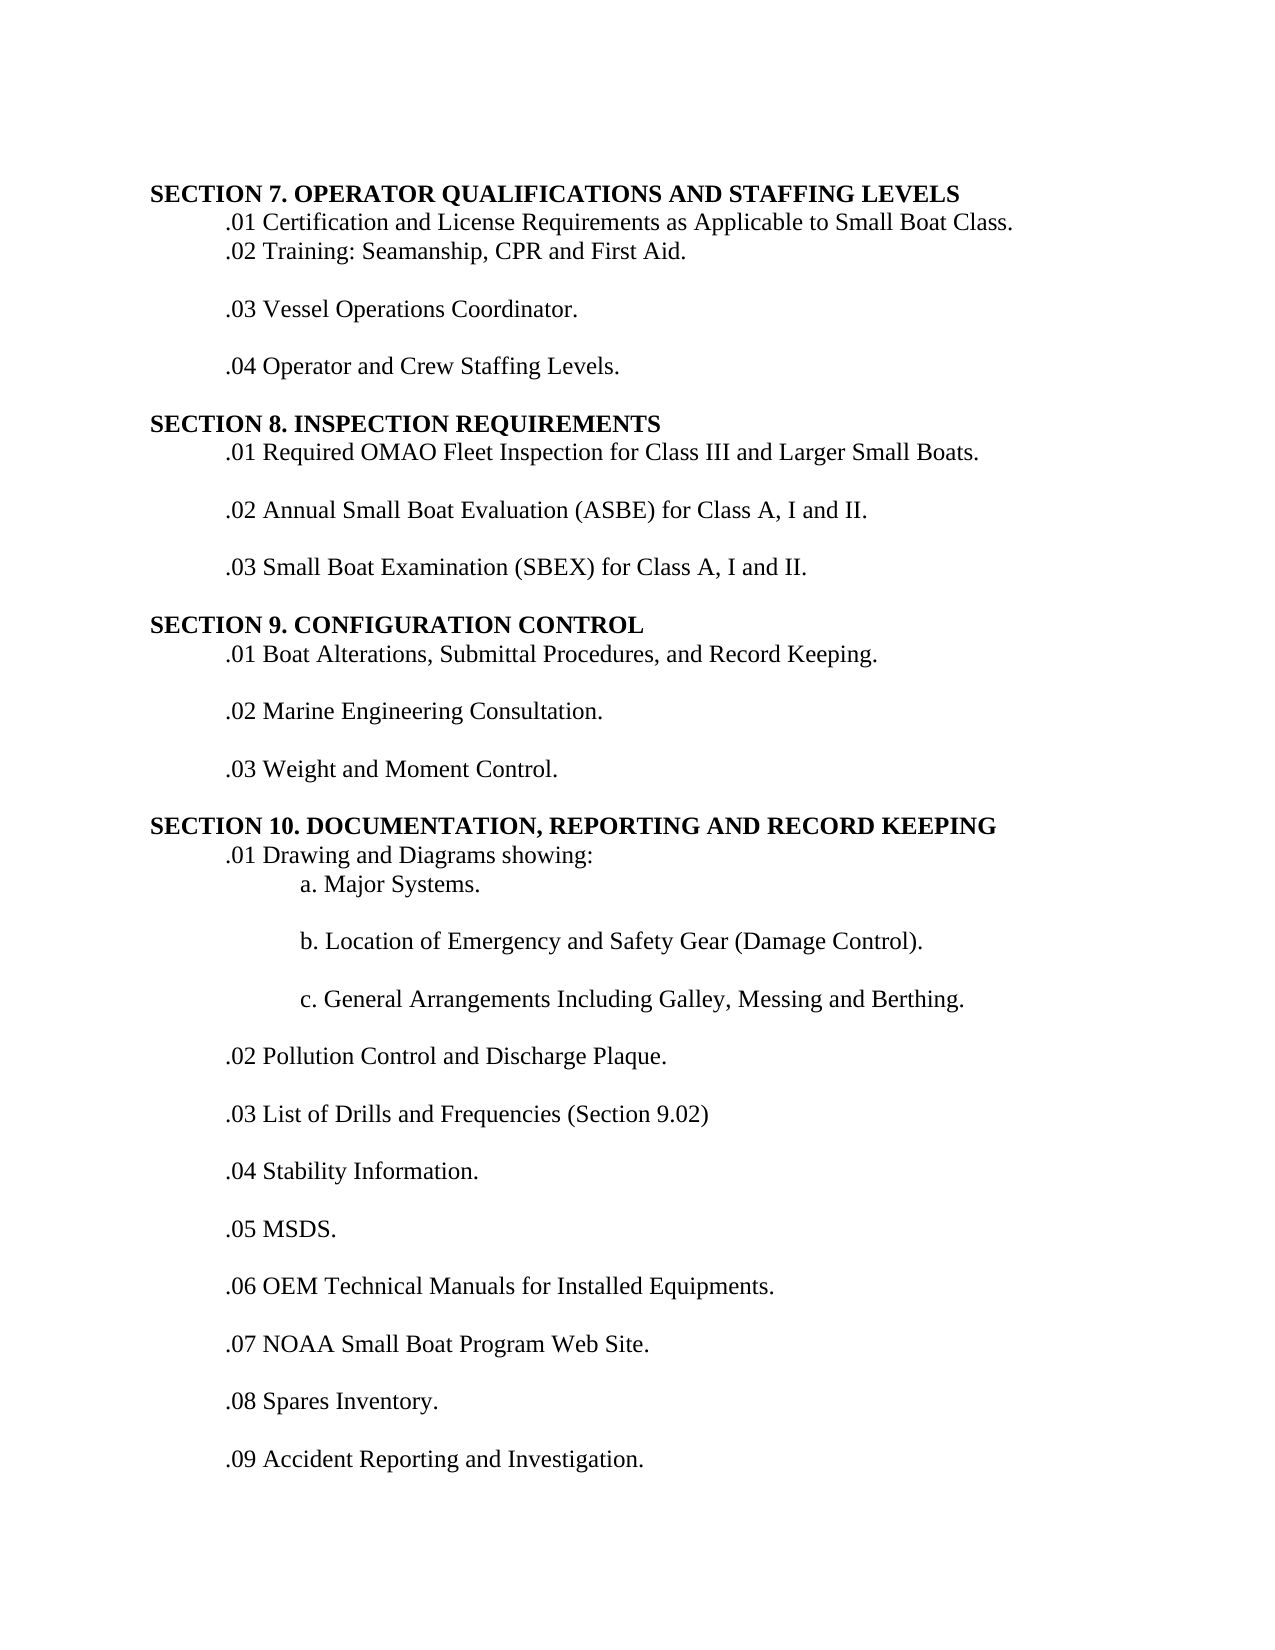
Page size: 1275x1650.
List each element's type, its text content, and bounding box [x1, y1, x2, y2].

text SECTION 7. OPERATOR QUALIFICATIONS AND STAFFING LEVELS [150, 179, 1125, 207]
text .03 Small Boat Examination (SBEX) for Class A, I and II. [150, 552, 1125, 581]
text SECTION 8. INSPECTION REQUIREMENTS [150, 409, 1125, 437]
text .03 Weight and Moment Control. [150, 754, 1125, 782]
text .09 Accident Reporting and Investigation. [150, 1444, 1125, 1472]
text a. Major Systems. [225, 869, 1125, 897]
text SECTION 10. DOCUMENTATION, REPORTING AND RECORD KEEPING [150, 811, 1125, 840]
text .03 List of Drills and Frequencies (Section 9.02) [150, 1099, 1125, 1127]
text .07 NOAA Small Boat Program Web Site. [150, 1329, 1125, 1357]
text c. General Arrangements Including Galley, Messing and Berthing. [225, 984, 1125, 1012]
text .04 Operator and Crew Staffing Levels. [150, 351, 1125, 380]
text .04 Stability Information. [150, 1156, 1125, 1185]
text .06 OEM Technical Manuals for Installed Equipments. [150, 1271, 1125, 1300]
text .02 Marine Engineering Consultation. [150, 696, 1125, 725]
text .01 Drawing and Diagrams showing: [150, 840, 1125, 869]
text .02 Pollution Control and Discharge Plaque. [150, 1041, 1125, 1070]
text .08 Spares Inventory. [150, 1386, 1125, 1415]
text .05 MSDS. [150, 1214, 1125, 1242]
text SECTION 9. CONFIGURATION CONTROL [150, 610, 1125, 639]
text .02 Training: Seamanship, CPR and First Aid. [150, 236, 1125, 265]
text .02 Annual Small Boat Evaluation (ASBE) for Class A, I and II. [150, 495, 1125, 524]
text b. Location of Emergency and Safety Gear (Damage Control). [225, 926, 1125, 955]
text .01 Boat Alterations, Submittal Procedures, and Record Keeping. [150, 639, 1125, 667]
text .01 Certification and License Requirements as Applicable to Small Boat Class. [150, 207, 1125, 236]
text .01 Required OMAO Fleet Inspection for Class III and Larger Small Boats. [150, 437, 1125, 466]
text .03 Vessel Operations Coordinator. [150, 294, 1125, 322]
